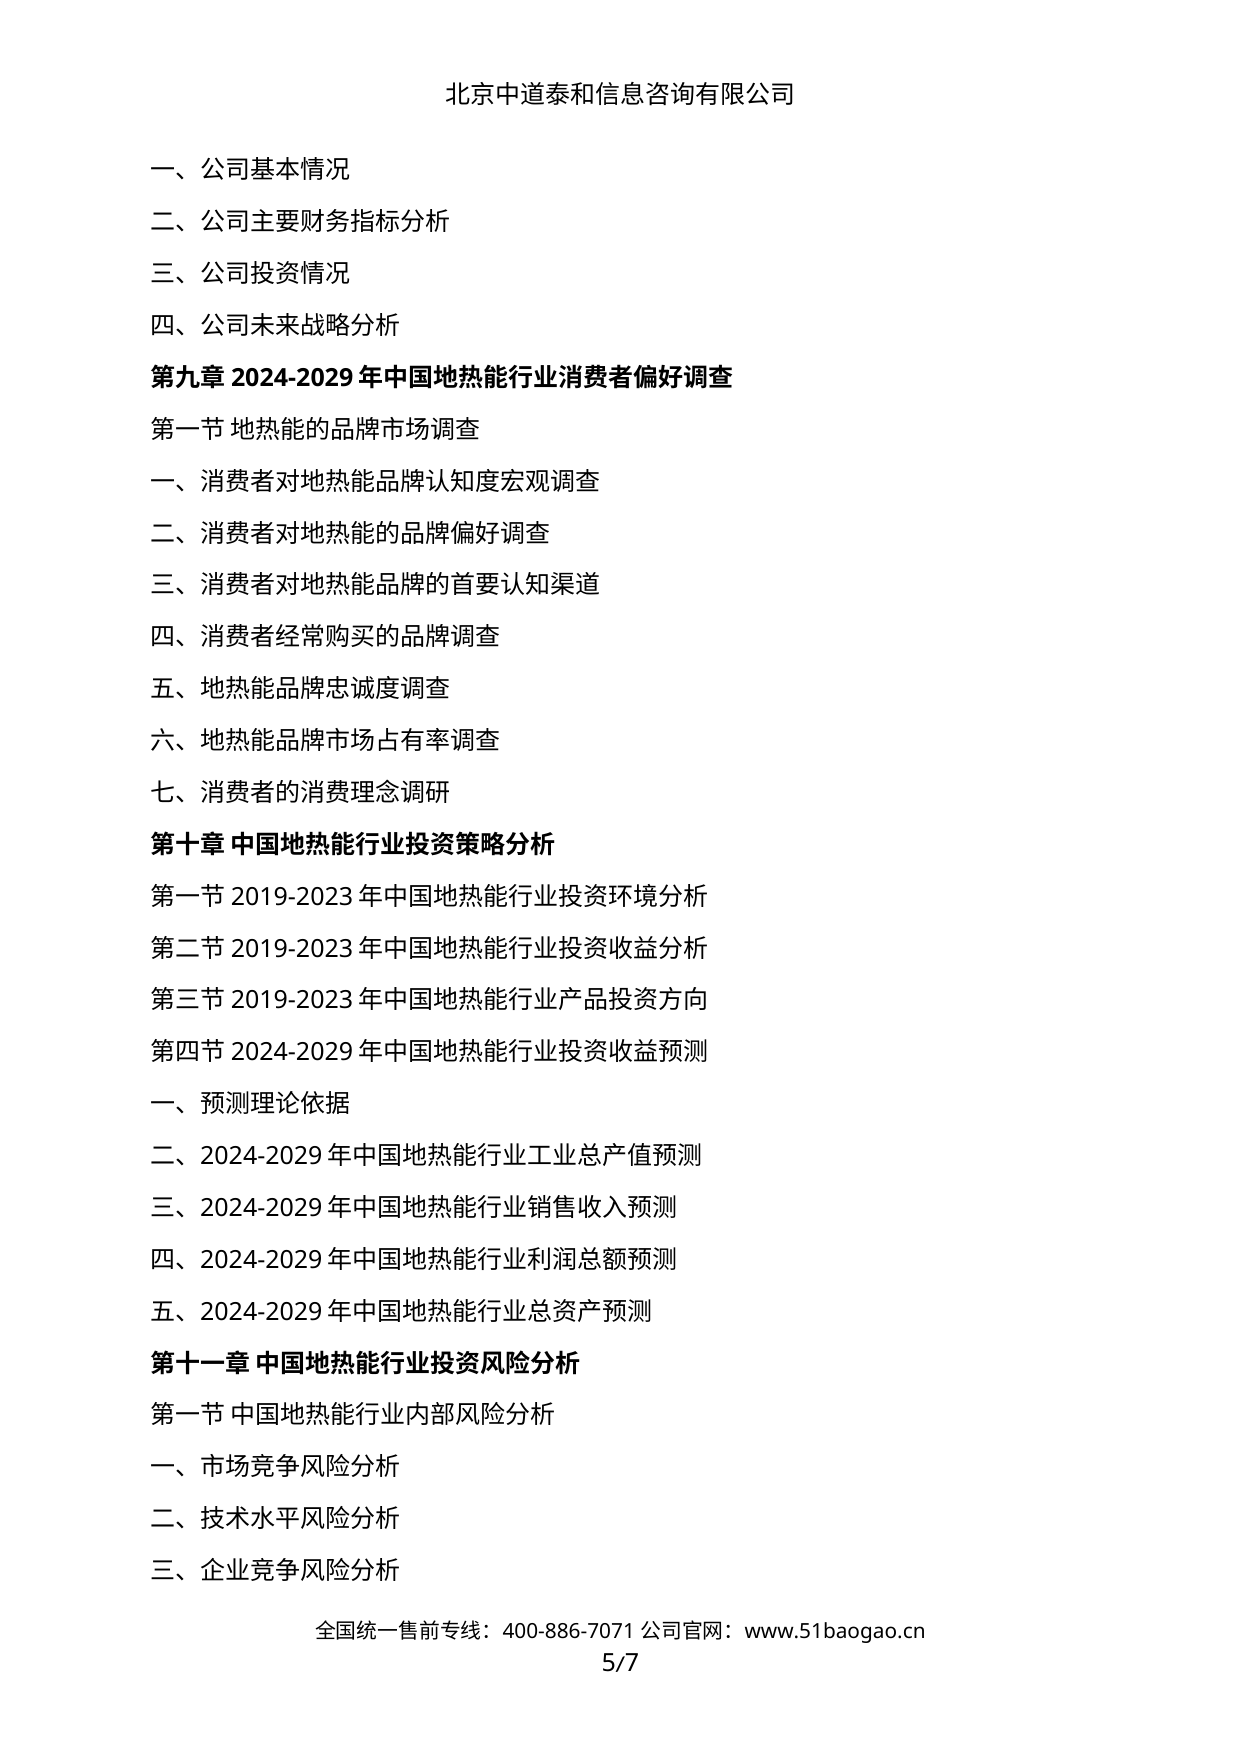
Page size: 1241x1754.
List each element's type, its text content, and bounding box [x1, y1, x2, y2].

text 第九章 2024-2029年中国地热能行业消费者偏好调查 [150, 357, 1090, 394]
text 五、2024-2029年中国地热能行业总资产预测 [150, 1291, 1090, 1327]
text 三、2024-2029年中国地热能行业销售收入预测 [150, 1187, 1090, 1224]
text 第二节 2019-2023年中国地热能行业投资收益分析 [150, 928, 1090, 964]
text 四、消费者经常购买的品牌调查 [150, 617, 1090, 653]
text 三、消费者对地热能品牌的首要认知渠道 [150, 565, 1090, 601]
text 五、地热能品牌忠诚度调查 [150, 669, 1090, 705]
text 一、预测理论依据 [150, 1084, 1090, 1120]
text 三、企业竞争风险分析 [150, 1551, 1090, 1587]
text 六、地热能品牌市场占有率调查 [150, 721, 1090, 757]
text 第一节 2019-2023年中国地热能行业投资环境分析 [150, 876, 1090, 912]
text 二、消费者对地热能的品牌偏好调查 [150, 513, 1090, 549]
text 第一节 地热能的品牌市场调查 [150, 409, 1090, 446]
text 一、公司基本情况 [150, 150, 1090, 186]
text 二、公司主要财务指标分析 [150, 202, 1090, 238]
text 第十章 中国地热能行业投资策略分析 [150, 824, 1090, 861]
text 一、市场竞争风险分析 [150, 1447, 1090, 1483]
text 一、消费者对地热能品牌认知度宏观调查 [150, 461, 1090, 497]
text 第十一章 中国地热能行业投资风险分析 [150, 1343, 1090, 1379]
text 四、2024-2029年中国地热能行业利润总额预测 [150, 1239, 1090, 1276]
text 三、公司投资情况 [150, 254, 1090, 290]
text 第一节 中国地热能行业内部风险分析 [150, 1395, 1090, 1431]
text 二、技术水平风险分析 [150, 1499, 1090, 1535]
text 七、消费者的消费理念调研 [150, 772, 1090, 809]
text 四、公司未来战略分析 [150, 306, 1090, 342]
text 第四节 2024-2029年中国地热能行业投资收益预测 [150, 1032, 1090, 1068]
text 二、2024-2029年中国地热能行业工业总产值预测 [150, 1136, 1090, 1172]
text 第三节 2019-2023年中国地热能行业产品投资方向 [150, 980, 1090, 1016]
